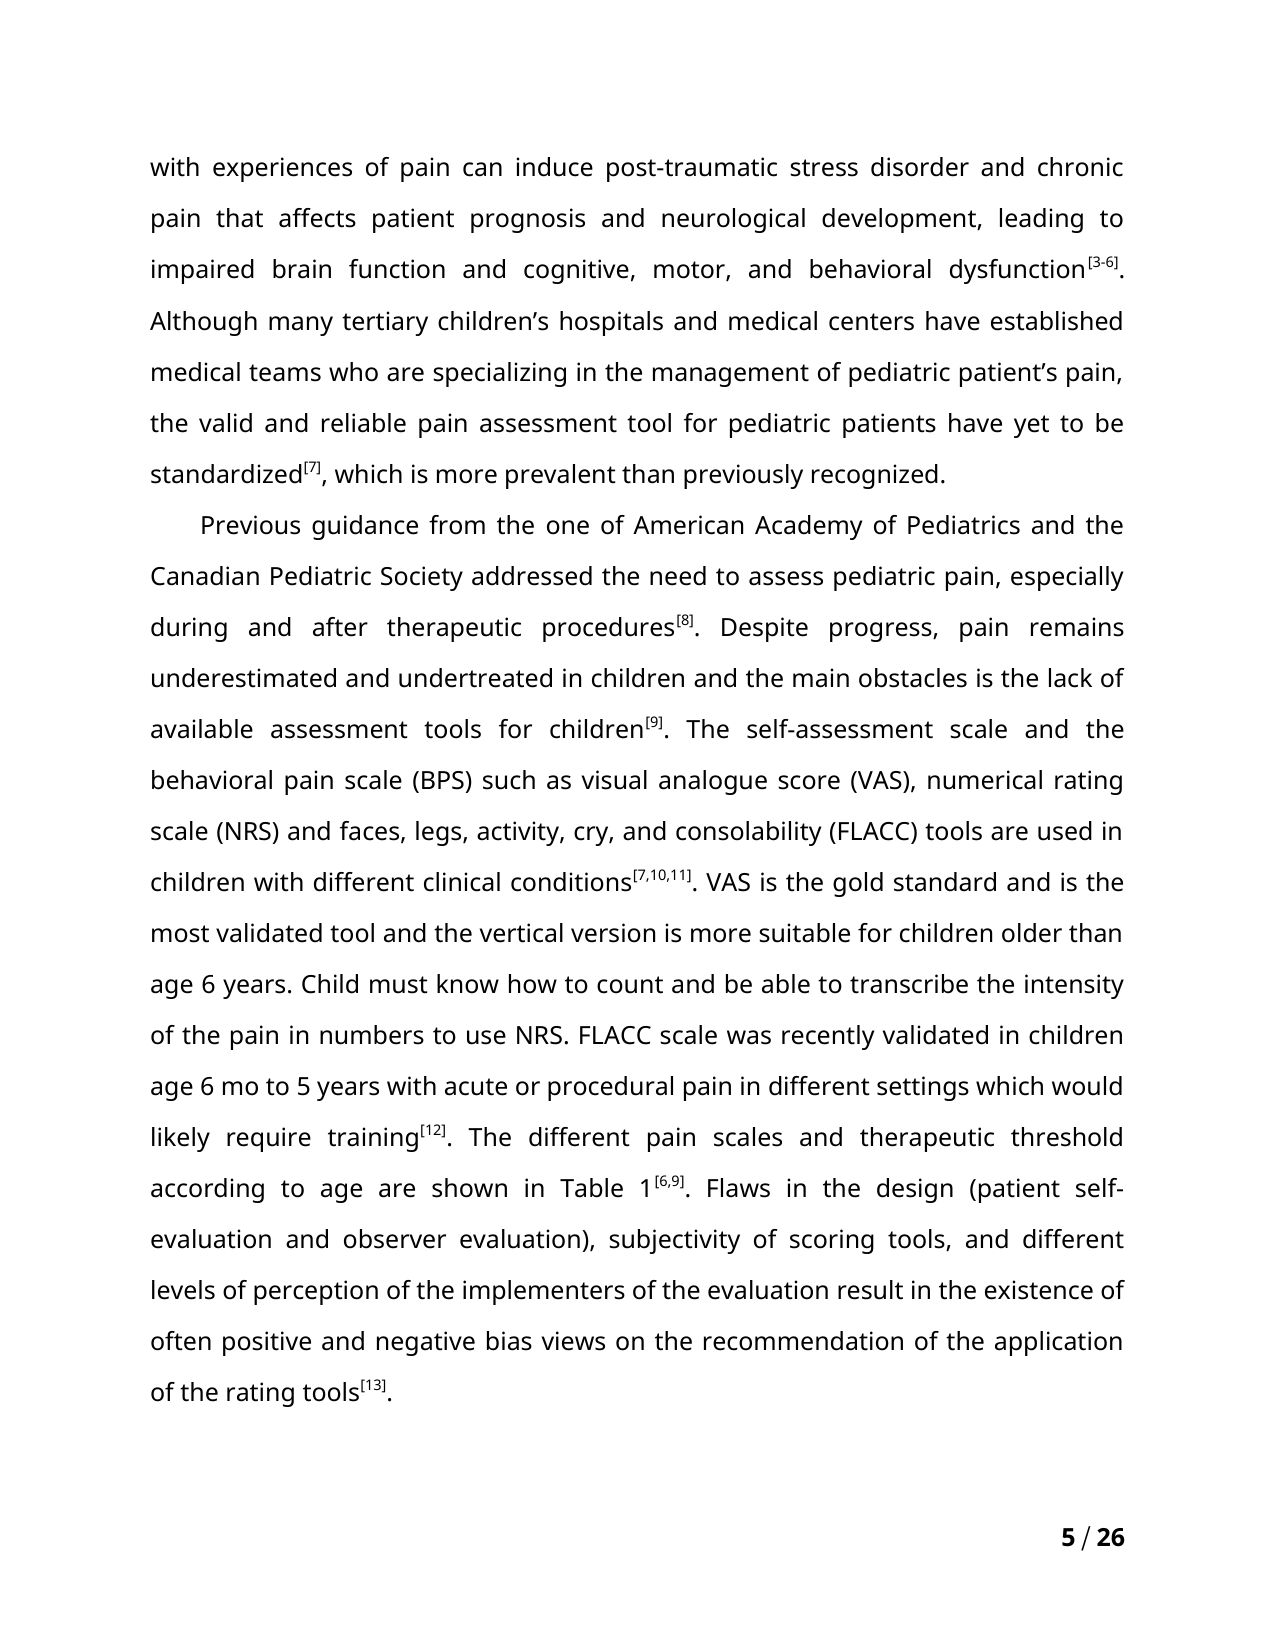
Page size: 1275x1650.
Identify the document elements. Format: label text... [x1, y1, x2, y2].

text Previous guidance from the one of American Academy of Pediatrics and the Canadian Pediatric Society addressed the need to assess pediatric pain, especially during and after therapeutic procedures[8]. Despite progress, pain remains underestimated and undertreated in children and the main obstacles is the lack of available assessment tools for children[9]. The self-assessment scale and the behavioral pain scale (BPS) such as visual analogue score (VAS), numerical rating scale (NRS) and faces, legs, activity, cry, and consolability (FLACC) tools are used in children with different clinical conditions[7,10,11]. VAS is the gold standard and is the most validated tool and the vertical version is more suitable for children older than age 6 years. Child must know how to count and be able to transcribe the intensity of the pain in numbers to use NRS. FLACC scale was recently validated in children age 6 mo to 5 years with acute or procedural pain in different settings which would likely require training[12]. The different pain scales and therapeutic threshold according to age are shown in Table 1[6,9]. Flaws in the design (patient self-evaluation and observer evaluation), subjectivity of scoring tools, and different levels of perception of the implementers of the evaluation result in the existence of often positive and negative bias views on the recommendation of the application of the rating tools[13]. [150, 507, 1125, 1409]
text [150, 150, 1125, 490]
